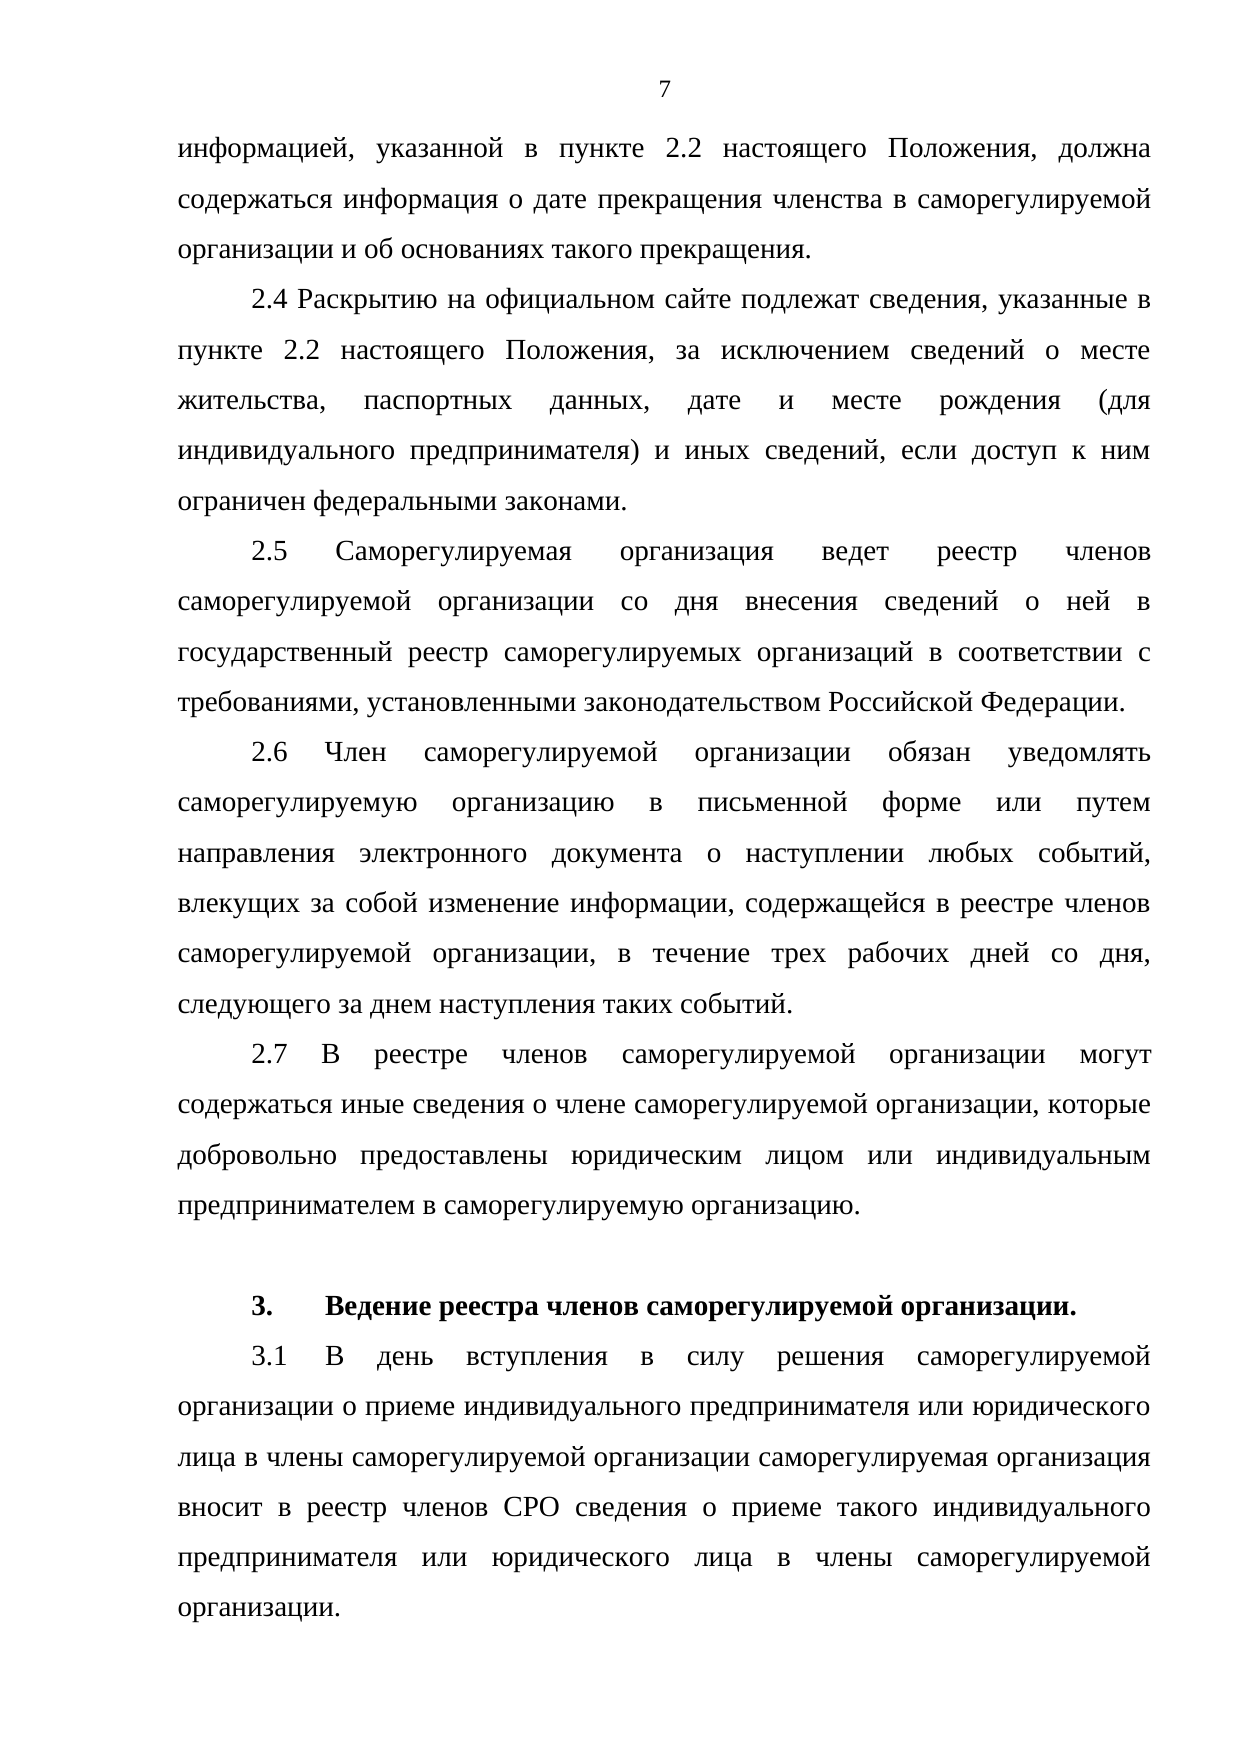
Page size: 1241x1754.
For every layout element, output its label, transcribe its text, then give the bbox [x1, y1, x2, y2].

text 2.4 Раскрытию на официальном сайте подлежат сведения, указанные в пункте 2.2 настоящего Положения, за исключением сведений о месте жительства, паспортных данных, дате и месте рождения (для индивидуального предпринимателя) и иных сведений, если доступ к ним ограничен федеральными законами. [177, 281, 1152, 516]
text 2.5 Саморегулируемая организация ведет реестр членов саморегулируемой организации со дня внесения сведений о ней в государственный реестр саморегулируемых организаций в соответствии с требованиями, установленными законодательством Российской Федерации. [177, 533, 1152, 717]
text 2.6 Член саморегулируемой организации обязан уведомлять саморегулируемую организацию в письменной форме или путем направления электронного документа о наступлении любых событий, влекущих за собой изменение информации, содержащейся в реестре членов саморегулируемой организации, в течение трех рабочих дней со дня, следующего за днем наступления таких событий. [177, 734, 1152, 1019]
text 2.7 В реестре членов саморегулируемой организации могут содержаться иные сведения о члене саморегулируемой организации, которые добровольно предоставлены юридическим лицом или индивидуальным предпринимателем в саморегулируемую организацию. [177, 1036, 1152, 1221]
list В день вступления в силу решения саморегулируемой организации о приеме индивидуального предпринимателя или юридического лица в члены саморегулируемой организации саморегулируемая организация вносит в реестр членов СРО сведения о приеме такого индивидуального предпринимателя или юридического лица в члены саморегулируемой организации. [177, 1338, 1152, 1623]
list Ведение реестра членов саморегулируемой организации. [177, 1288, 1152, 1321]
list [177, 131, 1152, 265]
